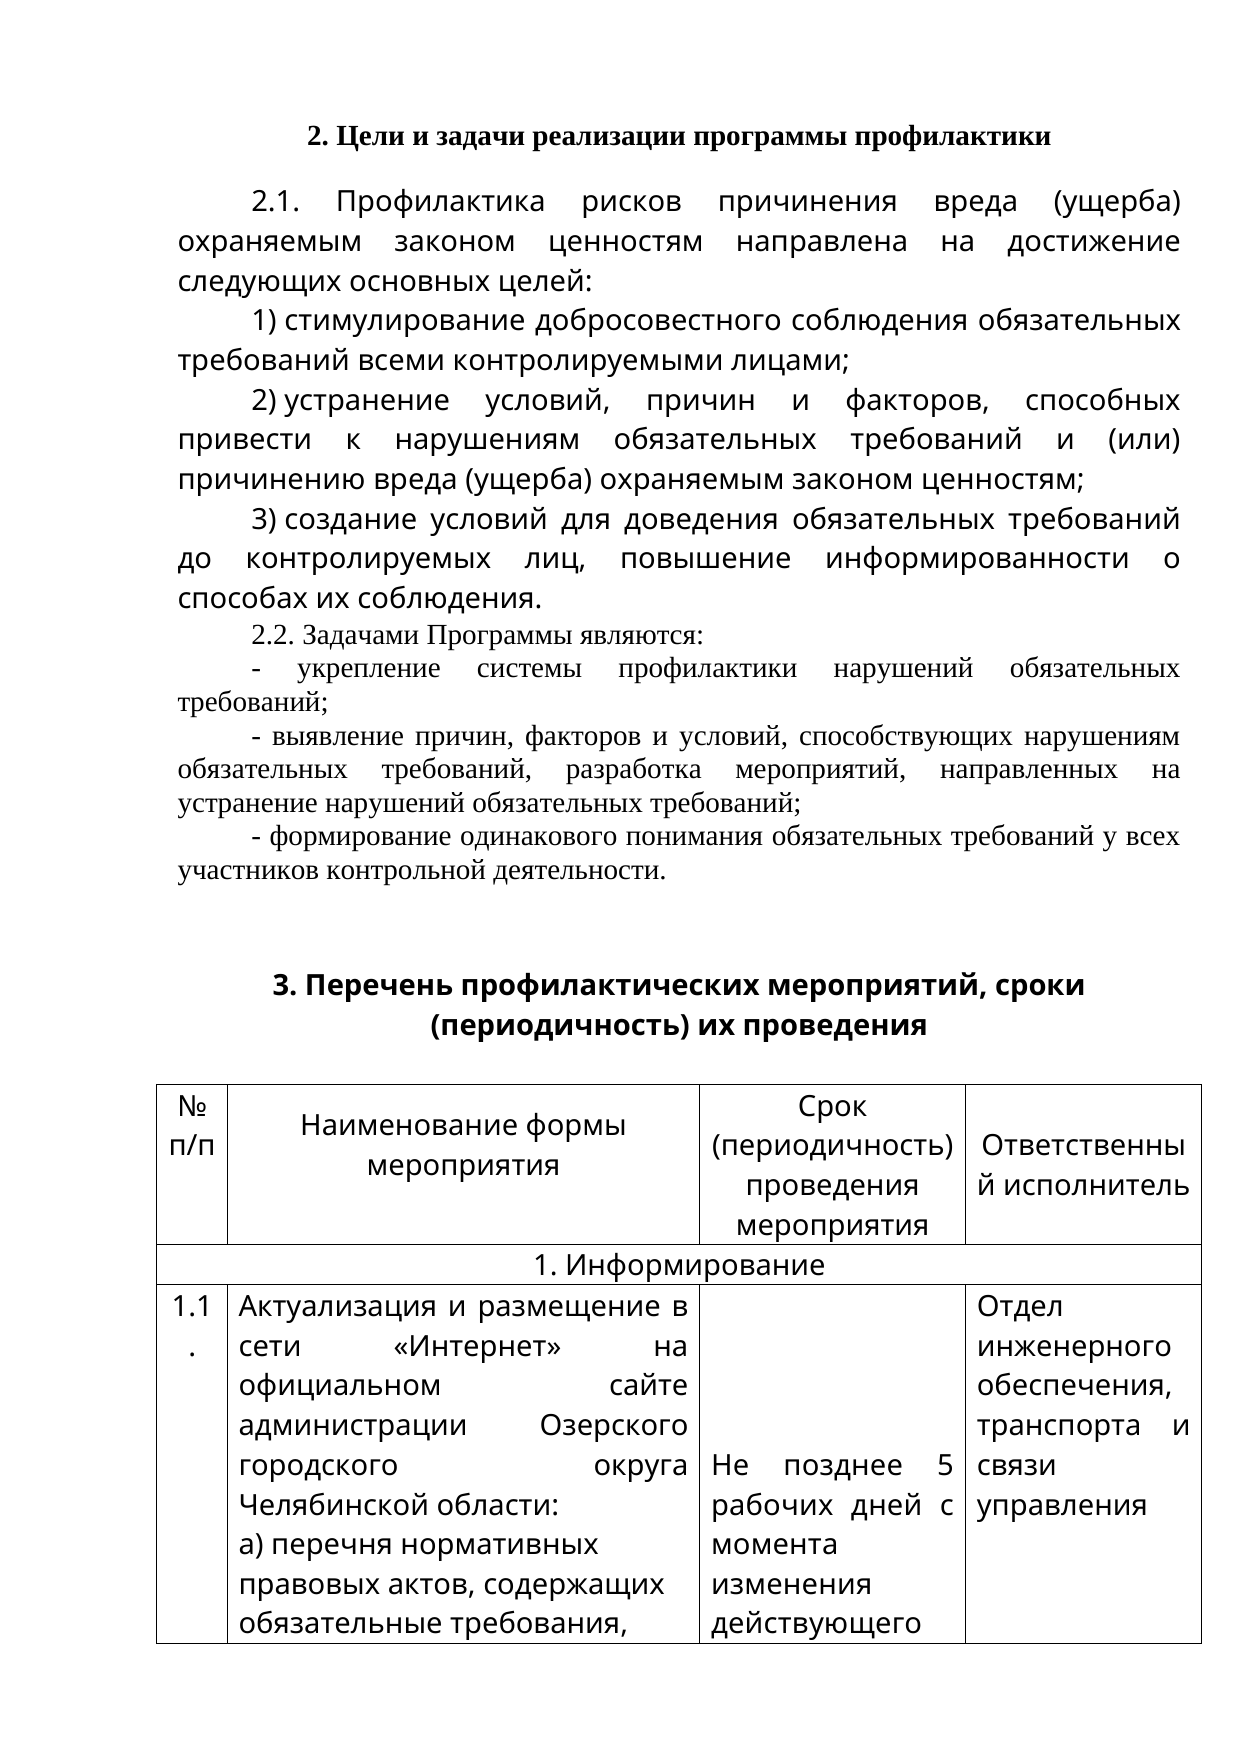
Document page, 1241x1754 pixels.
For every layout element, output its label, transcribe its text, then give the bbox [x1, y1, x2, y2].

table_header Срок (периодичность) проведения мероприятия [700, 1085, 965, 1243]
table_header № п/п [157, 1085, 227, 1243]
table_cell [228, 1285, 699, 1642]
text - выявление причин, факторов и условий, способствующих нарушениям обязательных требований, разработка мероприятий, направленных на устранение нарушений обязательных требований; [177, 718, 1181, 818]
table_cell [966, 1285, 1201, 1642]
text 2. Цели и задачи реализации программы профилактики [177, 118, 1181, 152]
text 2.2. Задачами Программы являются: [177, 617, 1181, 651]
text 1) стимулирование добросовестного соблюдения обязательных требований всеми контролируемыми лицами; [177, 299, 1181, 379]
table_cell 1.1. [157, 1285, 227, 1642]
text - формирование одинакового понимания обязательных требований у всех участников контрольной деятельности. [177, 818, 1181, 885]
text 3) создание условий для доведения обязательных требований до контролируемых лиц, повышение информированности о способах их соблюдения. [177, 498, 1181, 617]
text 2.1. Профилактика рисков причинения вреда (ущерба) охраняемым законом ценностям направлена на достижение следующих основных целей: [177, 180, 1181, 299]
table_cell 1. Информирование [157, 1245, 1201, 1284]
table_header Наименование формы мероприятия [228, 1085, 699, 1243]
text 3. Перечень профилактических мероприятий, сроки (периодичность) их проведения [177, 965, 1181, 1044]
text 2) устранение условий, причин и факторов, способных привести к нарушениям обязательных требований и (или) причинению вреда (ущерба) охраняемым законом ценностям; [177, 379, 1181, 498]
text - укрепление системы профилактики нарушений обязательных требований; [177, 651, 1181, 718]
table_header Ответственный исполнитель [966, 1085, 1201, 1243]
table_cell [700, 1285, 965, 1642]
